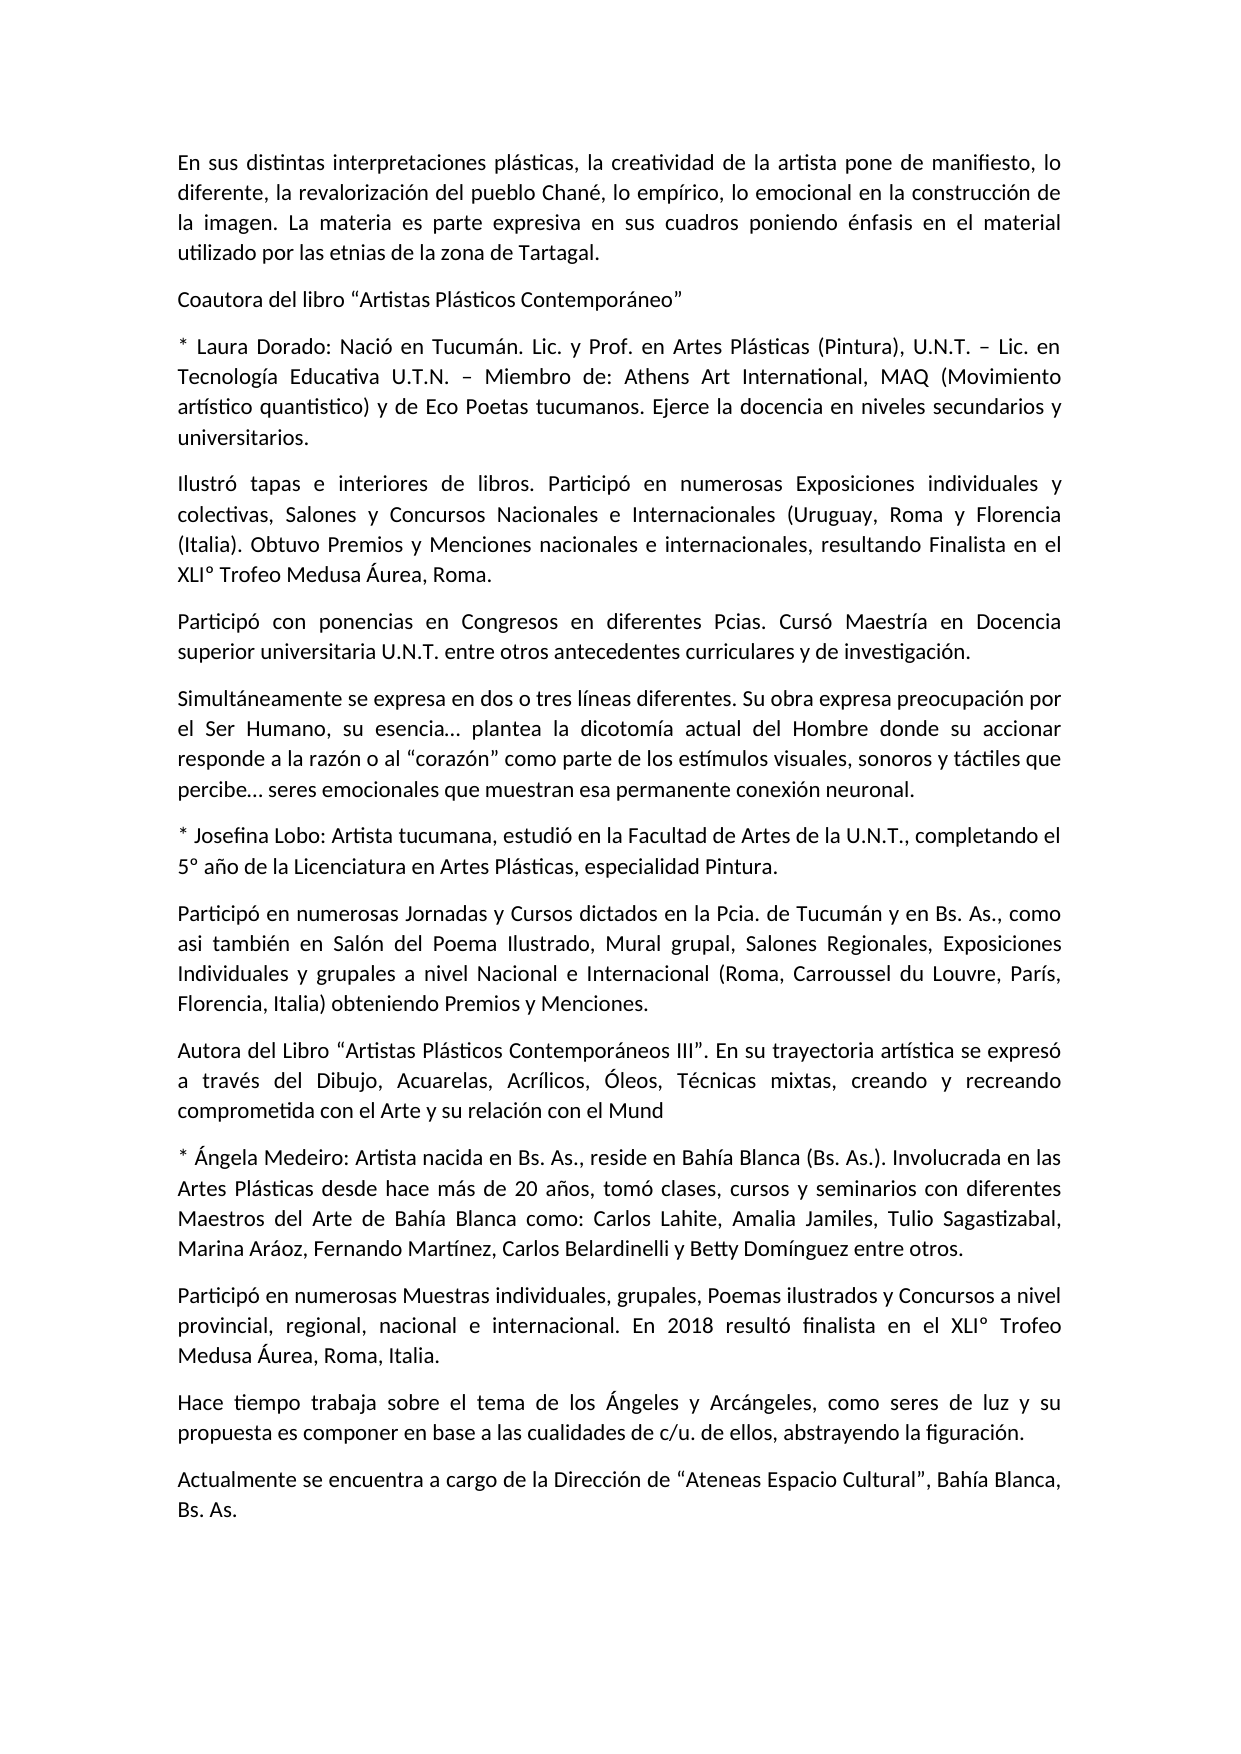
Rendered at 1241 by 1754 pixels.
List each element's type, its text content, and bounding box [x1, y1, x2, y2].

text En sus distintas interpretaciones plásticas, la creatividad de la artista pone de manifiesto, lo diferente, la revalorización del pueblo Chané, lo empírico, lo emocional en la construcción de la imagen. La materia es parte expresiva en sus cuadros poniendo énfasis en el material utilizado por las etnias de la zona de Tartagal. [177, 148, 1063, 266]
text Simultáneamente se expresa en dos o tres líneas diferentes. Su obra expresa preocupación por el Ser Humano, su esencia… plantea la dicotomía actual del Hombre donde su accionar responde a la razón o al “corazón” como parte de los estímulos visuales, sonoros y táctiles que percibe… seres emocionales que muestran esa permanente conexión neuronal. [177, 684, 1063, 803]
text Participó con ponencias en Congresos en diferentes Pcias. Cursó Maestría en Docencia superior universitaria U.N.T. entre otros antecedentes curriculares y de investigación. [177, 607, 1063, 665]
text Autora del Libro “Artistas Plásticos Contemporáneos III”. En su trayectoria artística se expresó a través del Dibujo, Acuarelas, Acrílicos, Óleos, Técnicas mixtas, creando y recreando comprometida con el Arte y su relación con el Mund [177, 1036, 1063, 1124]
text * Ángela Medeiro: Artista nacida en Bs. As., reside en Bahía Blanca (Bs. As.). Involucrada en las Artes Plásticas desde hace más de 20 años, tomó clases, cursos y seminarios con diferentes Maestros del Arte de Bahía Blanca como: Carlos Lahite, Amalia Jamiles, Tulio Sagastizabal, Marina Aráoz, Fernando Martínez, Carlos Belardinelli y Betty Domínguez entre otros. [177, 1143, 1063, 1262]
text Participó en numerosas Muestras individuales, grupales, Poemas ilustrados y Concursos a nivel provincial, regional, nacional e internacional. En 2018 resultó finalista en el XLIº Trofeo Medusa Áurea, Roma, Italia. [177, 1281, 1063, 1369]
text Hace tiempo trabaja sobre el tema de los Ángeles y Arcángeles, como seres de luz y su propuesta es componer en base a las cualidades de c/u. de ellos, abstrayendo la figuración. [177, 1388, 1063, 1446]
text Actualmente se encuentra a cargo de la Dirección de “Ateneas Espacio Cultural”, Bahía Blanca, Bs. As. [177, 1465, 1063, 1523]
text * Laura Dorado: Nació en Tucumán. Lic. y Prof. en Artes Plásticas (Pintura), U.N.T. – Lic. en Tecnología Educativa U.T.N. – Miembro de: Athens Art International, MAQ (Movimiento artístico quantistico) y de Eco Poetas tucumanos. Ejerce la docencia en niveles secundarios y universitarios. [177, 332, 1063, 451]
text Coautora del libro “Artistas Plásticos Contemporáneo” [177, 285, 1063, 313]
text Ilustró tapas e interiores de libros. Participó en numerosas Exposiciones individuales y colectivas, Salones y Concursos Nacionales e Internacionales (Uruguay, Roma y Florencia (Italia). Obtuvo Premios y Menciones nacionales e internacionales, resultando Finalista en el XLIº Trofeo Medusa Áurea, Roma. [177, 469, 1063, 588]
text Participó en numerosas Jornadas y Cursos dictados en la Pcia. de Tucumán y en Bs. As., como asi también en Salón del Poema Ilustrado, Mural grupal, Salones Regionales, Exposiciones Individuales y grupales a nivel Nacional e Internacional (Roma, Carroussel du Louvre, París, Florencia, Italia) obteniendo Premios y Menciones. [177, 899, 1063, 1017]
text * Josefina Lobo: Artista tucumana, estudió en la Facultad de Artes de la U.N.T., completando el 5º año de la Licenciatura en Artes Plásticas, especialidad Pintura. [177, 822, 1063, 880]
